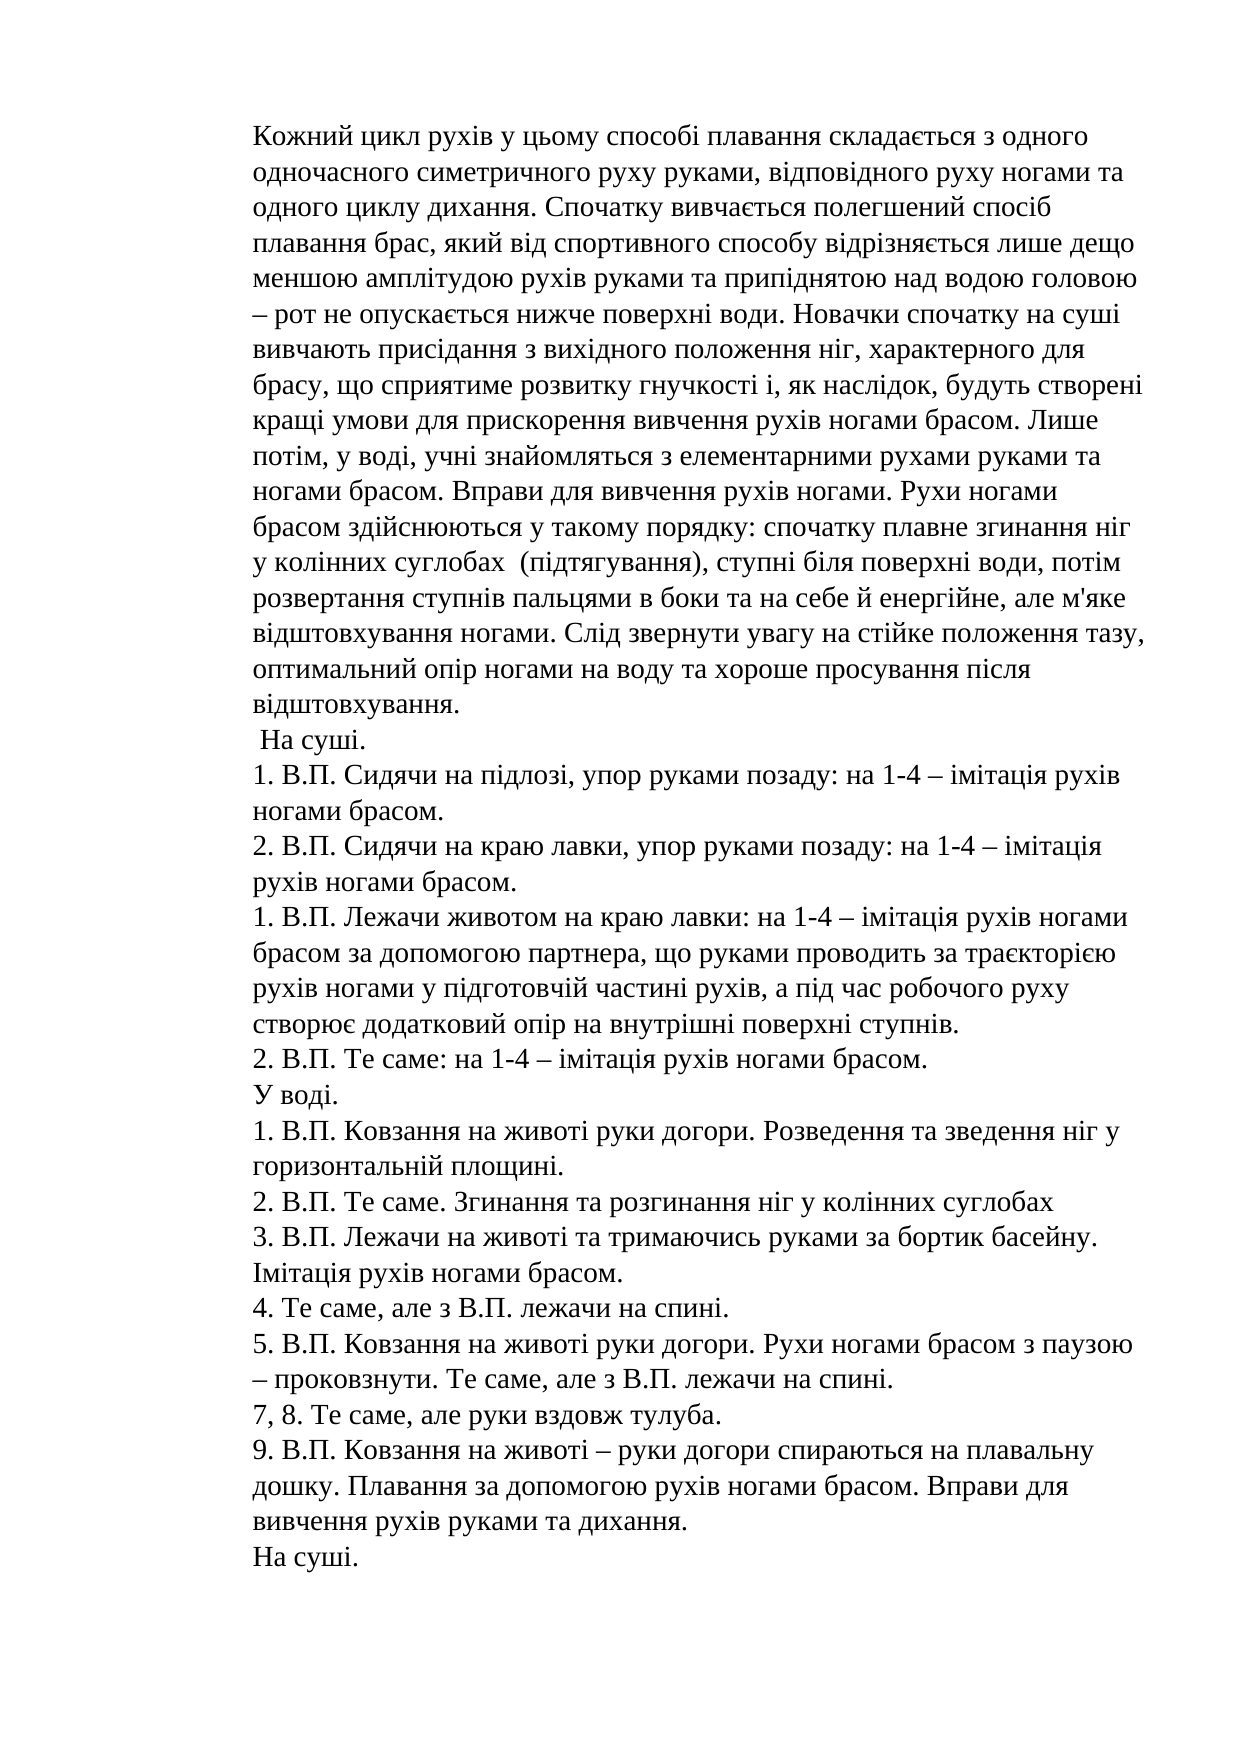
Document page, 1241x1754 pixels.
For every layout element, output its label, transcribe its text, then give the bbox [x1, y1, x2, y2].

list 4. Те саме, але з В.П. лежачи на спині. [252, 1290, 1152, 1324]
list 5. В.П. Ковзання на животі руки догори. Рухи ногами брасом з паузою – проковзнути. Те саме, але з В.П. лежачи на спині. [252, 1326, 1152, 1395]
list 1. В.П. Ковзання на животі руки догори. Розведення та зведення ніг у горизонтальній площині. [252, 1113, 1152, 1182]
list 2. В.П. Сидячи на краю лавки, упор руками позаду: на 1-4 – імітація рухів ногами брасом. [252, 828, 1152, 898]
list 3. В.П. Лежачи на животі та тримаючись руками за бортик басейну. Імітація рухів ногами брасом. [252, 1219, 1152, 1288]
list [252, 118, 1152, 720]
list 1. В.П. Сидячи на підлозі, упор руками позаду: на 1-4 – імітація рухів ногами брасом. [252, 757, 1152, 827]
list На суші. [252, 722, 1152, 756]
list 2. В.П. Те саме: на 1-4 – імітація рухів ногами брасом. [252, 1042, 1152, 1075]
list 9. В.П. Ковзання на животі – руки догори спираються на плавальну дошку. Плавання за допомогою рухів ногами брасом. Вправи для вивчення рухів руками та дихання. [252, 1432, 1152, 1537]
list 2. В.П. Те саме. Згинання та розгинання ніг у колінних суглобах [252, 1184, 1152, 1217]
list 1. В.П. Лежачи животом на краю лавки: на 1-4 – імітація рухів ногами брасом за допомогою партнера, що руками проводить за траєкторією рухів ногами у підготовчій частині рухів, а під час робочого руху створює додатковий опір на внутрішні поверхні ступнів. [252, 899, 1152, 1040]
list На суші. [252, 1539, 1152, 1572]
list У воді. [252, 1077, 1152, 1111]
list 7, 8. Те саме, але руки вздовж тулуба. [252, 1397, 1152, 1430]
